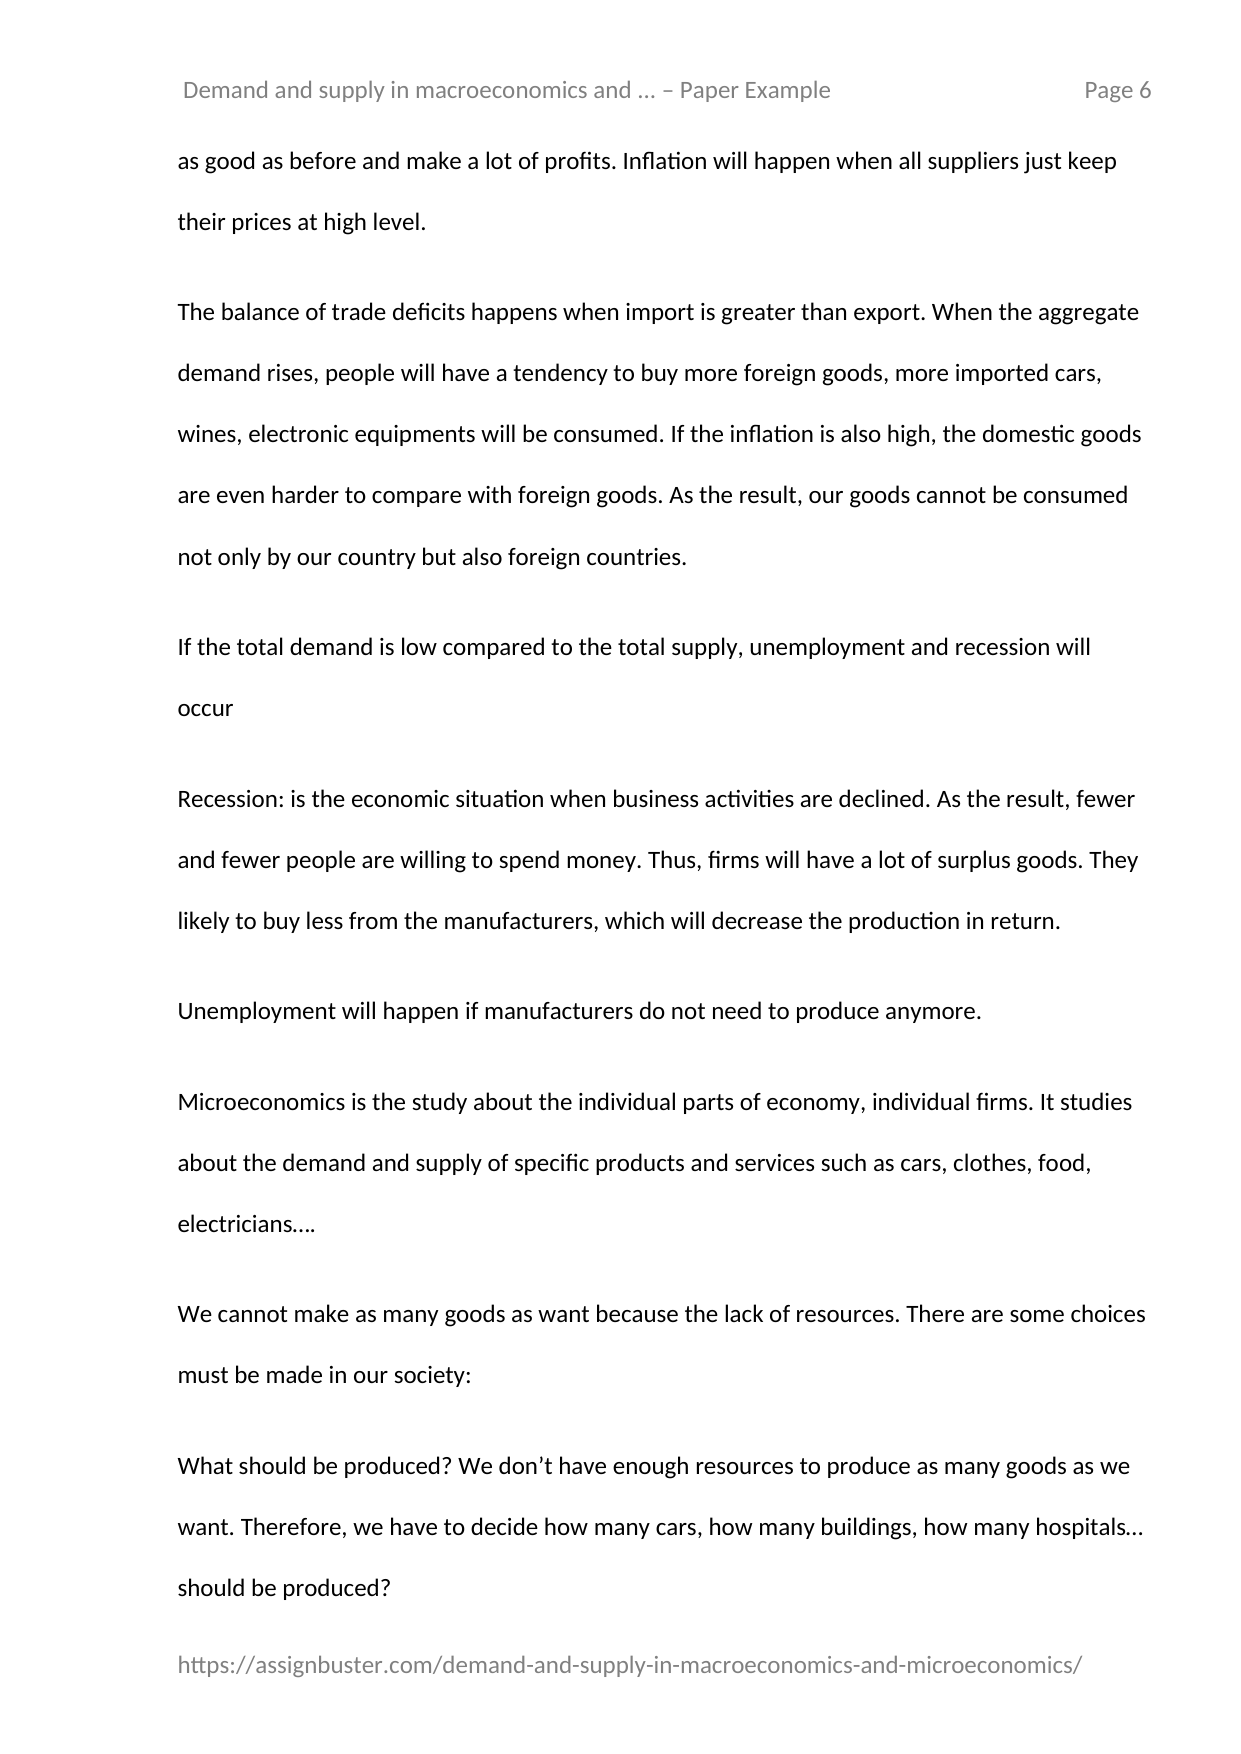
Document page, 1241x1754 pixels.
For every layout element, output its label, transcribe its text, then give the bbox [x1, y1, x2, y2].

text Unemployment will happen if manufacturers do not need to produce anymore. [177, 995, 1152, 1026]
text If the total demand is low compared to the total supply, unemployment and recession will occur [177, 631, 1152, 723]
text Recession: is the economic situation when business activities are declined. As the result, fewer and fewer people are willing to spend money. Thus, firms will have a lot of surplus goods. They likely to buy less from the manufacturers, which will decrease the production in return. [177, 783, 1152, 935]
text We cannot make as many goods as want because the lack of resources. There are some choices must be made in our society: [177, 1298, 1152, 1390]
text The balance of trade deficits happens when import is greater than export. When the aggregate demand rises, people will have a tendency to buy more foreign goods, more imported cars, wines, electronic equipments will be consumed. If the inflation is also high, the domestic goods are even harder to compare with foreign goods. As the result, our goods cannot be consumed not only by our country but also foreign countries. [177, 297, 1152, 571]
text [177, 145, 1152, 237]
text What should be produced? We don’t have enough resources to produce as many goods as we want. Therefore, we have to decide how many cars, how many buildings, how many hospitals… should be produced? [177, 1450, 1152, 1603]
text Microeconomics is the study about the individual parts of economy, individual firms. It studies about the demand and supply of specific products and services such as cars, clothes, food, electricians…. [177, 1086, 1152, 1238]
